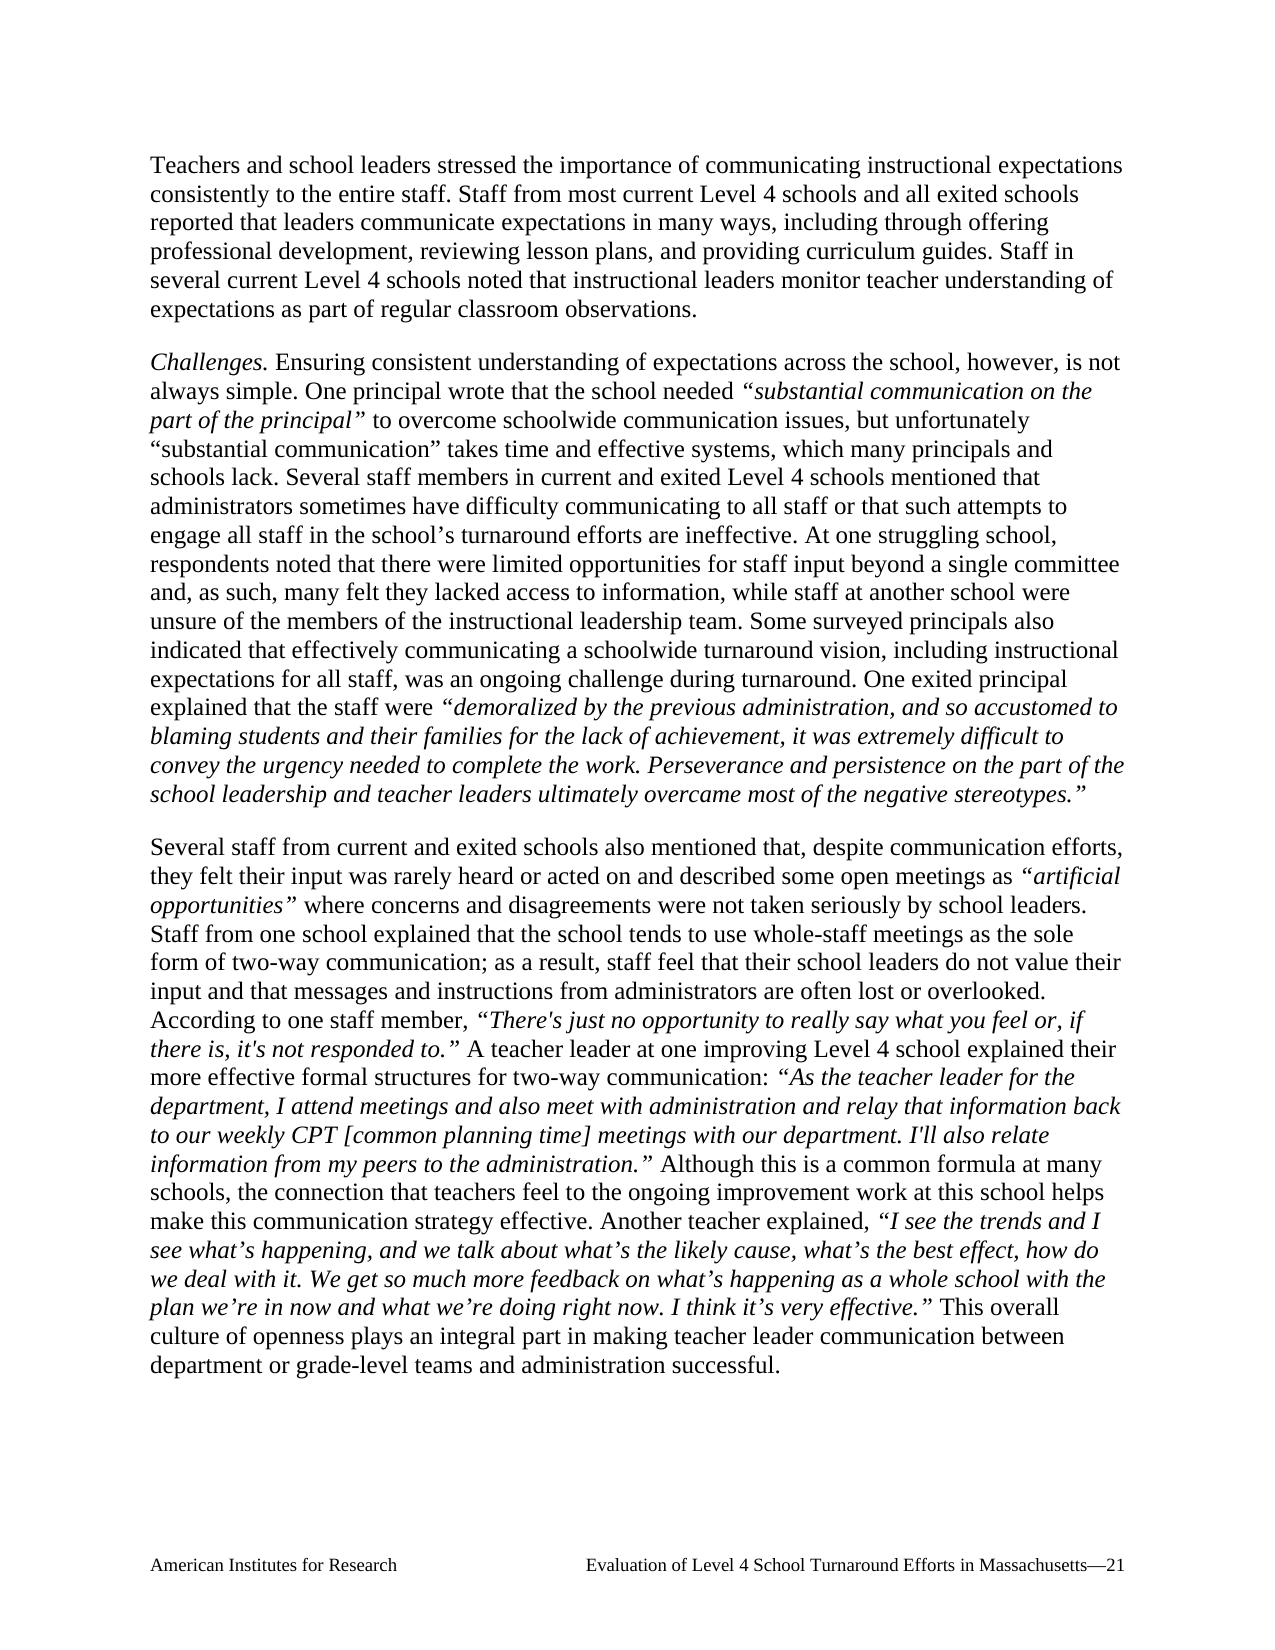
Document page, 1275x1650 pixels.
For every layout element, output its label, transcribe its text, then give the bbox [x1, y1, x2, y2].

text Teachers and school leaders stressed the importance of communicating instructional expectations consistently to the entire staff. Staff from most current Level 4 schools and all exited schools reported that leaders communicate expectations in many ways, including through offering professional development, reviewing lesson plans, and providing curriculum guides. Staff in several current Level 4 schools noted that instructional leaders monitor teacher understanding of expectations as part of regular classroom observations. [150, 150, 1125, 322]
text Challenges. Ensuring consistent understanding of expectations across the school, however, is not always simple. One principal wrote that the school needed “substantial communication on the part of the principal” to overcome schoolwide communication issues, but unfortunately “substantial communication” takes time and effective systems, which many principals and schools lack. Several staff members in current and exited Level 4 schools mentioned that administrators sometimes have difficulty communicating to all staff or that such attempts to engage all staff in the school’s turnaround efforts are ineffective. At one struggling school, respondents noted that there were limited opportunities for staff input beyond a single committee and, as such, many felt they lacked access to information, while staff at another school were unsure of the members of the instructional leadership team. Some surveyed principals also indicated that effectively communicating a schoolwide turnaround vision, including instructional expectations for all staff, was an ongoing challenge during turnaround. One exited principal explained that the staff were “demoralized by the previous administration, and so accustomed to blaming students and their families for the lack of achievement, it was extremely difficult to convey the urgency needed to complete the work. Perseverance and persistence on the part of the school leadership and teacher leaders ultimately overcame most of the negative stereotypes.” [150, 347, 1125, 807]
text Several staff from current and exited schools also mentioned that, despite communication efforts, they felt their input was rarely heard or acted on and described some open meetings as “artificial opportunities” where concerns and disagreements were not taken seriously by school leaders. Staff from one school explained that the school tends to use whole-staff meetings as the sole form of two-way communication; as a result, staff feel that their school leaders do not value their input and that messages and instructions from administrators are often lost or overlooked. According to one staff member, “There's just no opportunity to really say what you feel or, if there is, it's not responded to.” A teacher leader at one improving Level 4 school explained their more effective formal structures for two-way communication: “As the teacher leader for the department, I attend meetings and also meet with administration and relay that information back to our weekly CPT [common planning time] meetings with our department. I'll also relate information from my peers to the administration.” Although this is a common formula at many schools, the connection that teachers feel to the ongoing improvement work at this school helps make this communication strategy effective. Another teacher explained, “I see the trends and I see what’s happening, and we talk about what’s the likely cause, what’s the best effect, how do we deal with it. We get so much more feedback on what’s happening as a whole school with the plan we’re in now and what we’re doing right now. I think it’s very effective.” This overall culture of openness plays an integral part in making teacher leader communication between department or grade-level teams and administration successful. [150, 832, 1125, 1379]
